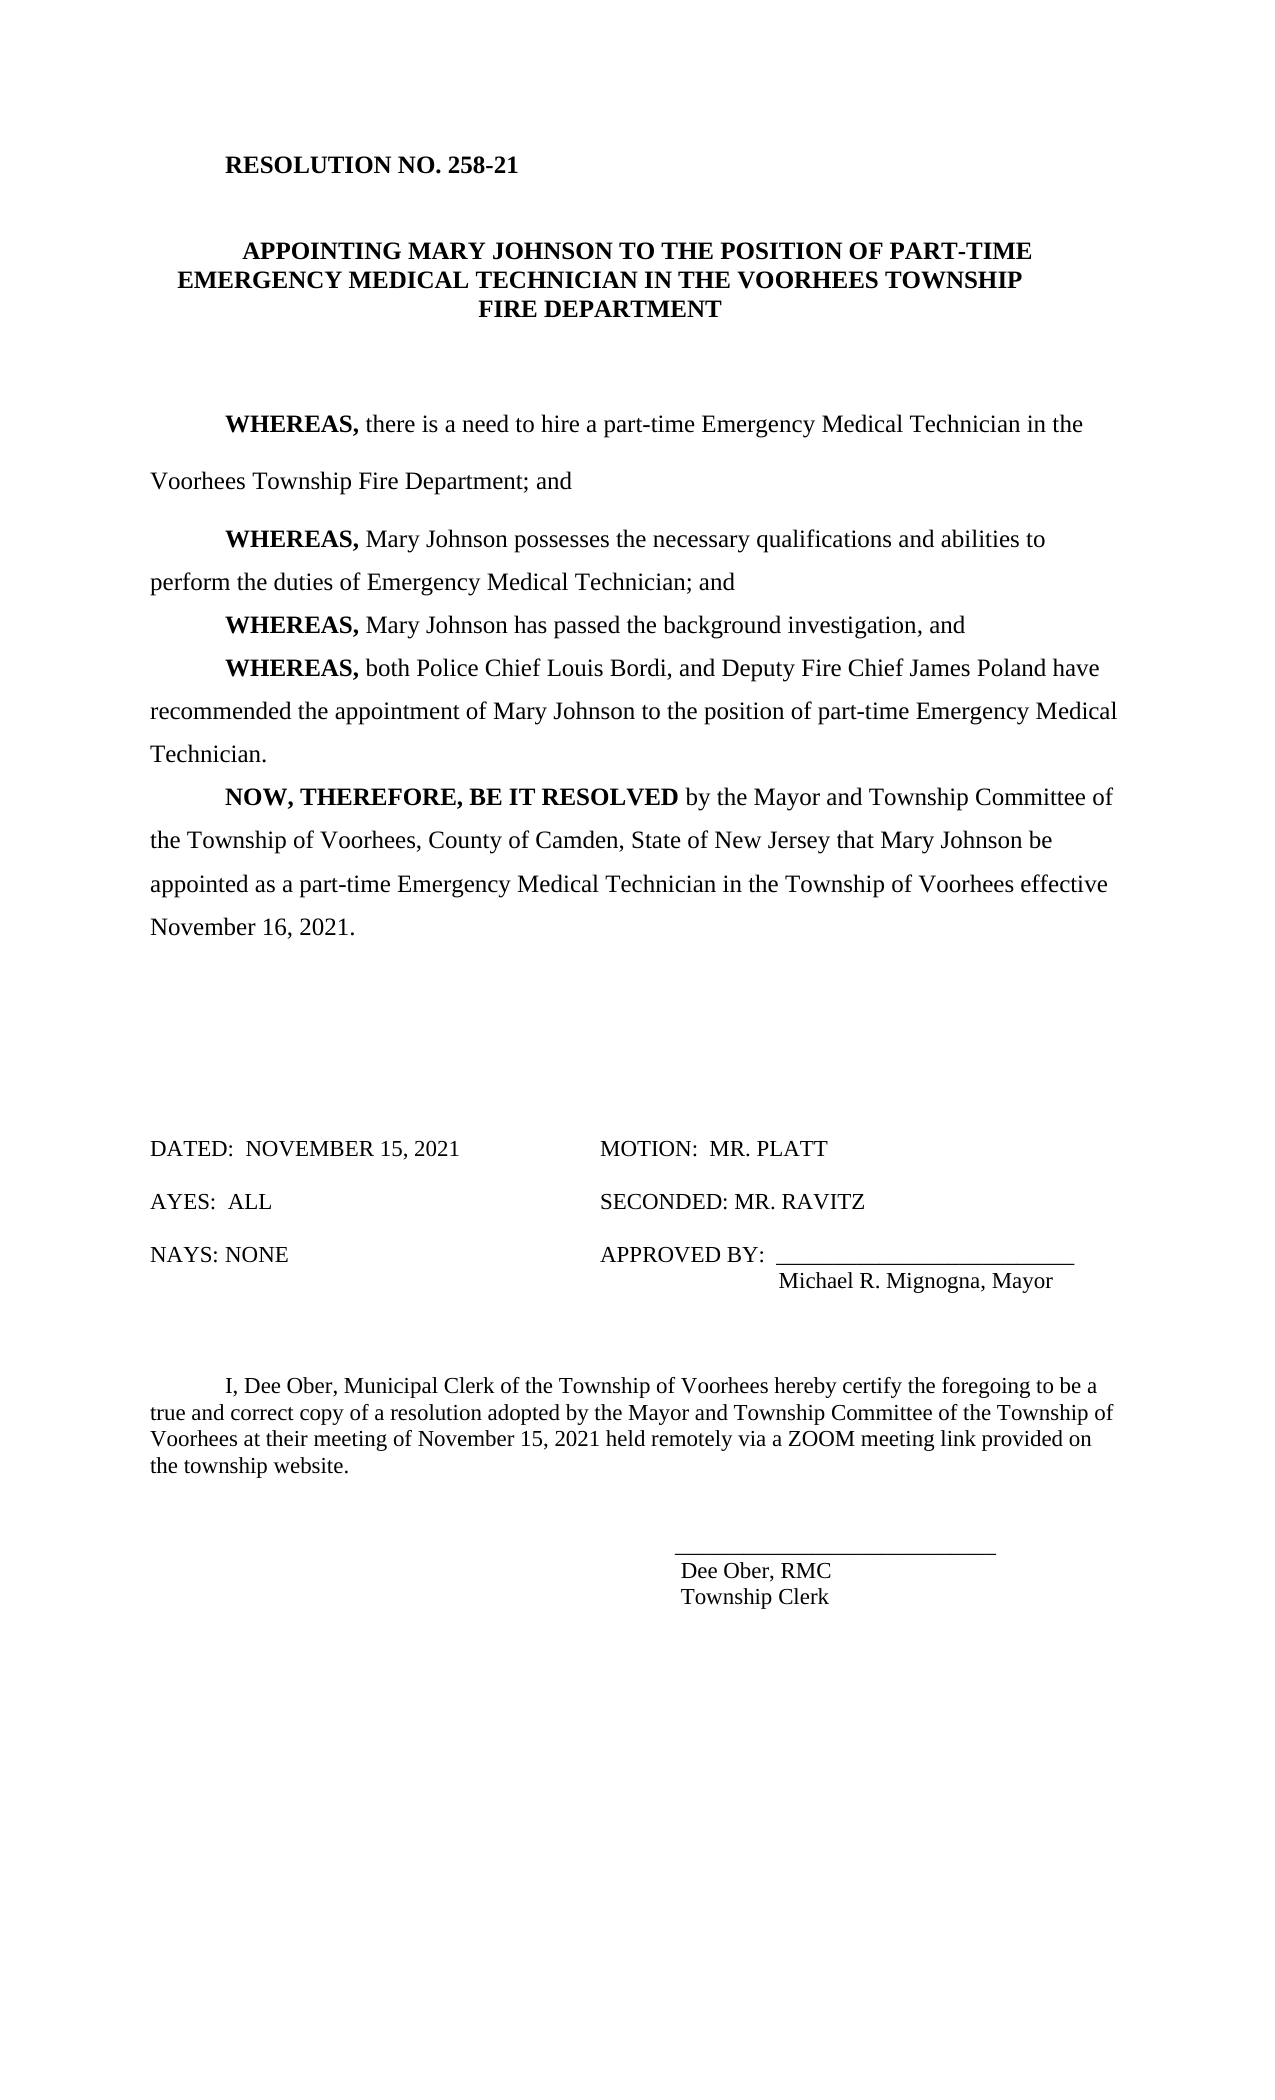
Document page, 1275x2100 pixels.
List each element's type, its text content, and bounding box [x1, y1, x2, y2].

text WHEREAS, Mary Johnson possesses the necessary qualifications and abilities to perform the duties of Emergency Medical Technician; and [150, 524, 1125, 596]
text DATED: NOVEMBER 15, 2021 MOTION: MR. PLATT [150, 1135, 1125, 1162]
text Dee Ober, RMC [675, 1557, 1125, 1583]
text NAYS: NONE APPROVED BY: __________________________ [150, 1241, 1125, 1267]
text Michael R. Mignogna, Mayor [150, 1267, 1125, 1293]
text RESOLUTION NO. 258-21 [150, 150, 1050, 179]
text WHEREAS, both Police Chief Louis Bordi, and Deputy Fire Chief James Poland have recommended the appointment of Mary Johnson to the position of part-time Emergency Medical Technician. [150, 653, 1125, 768]
text APPOINTING MARY JOHNSON TO THE POSITION OF PART-TIME EMERGENCY MEDICAL TECHNICIAN IN THE VOORHEES TOWNSHIP FIRE DEPARTMENT [150, 236, 1050, 322]
text WHEREAS, there is a need to hire a part-time Emergency Medical Technician in the Voorhees Township Fire Department; and [150, 409, 1125, 495]
text I, Dee Ober, Municipal Clerk of the Township of Voorhees hereby certify the foregoing to be a true and correct copy of a resolution adopted by the Mayor and Township Committee of the Township of Voorhees at their meeting of November 15, 2021 held remotely via a ZOOM meeting link provided on the township website. [150, 1373, 1125, 1478]
text WHEREAS, Mary Johnson has passed the background investigation, and [150, 610, 1125, 639]
text NOW, THEREFORE, BE IT RESOLVED by the Mayor and Township Committee of the Township of Voorhees, County of Camden, State of New Jersey that Mary Johnson be appointed as a part-time Emergency Medical Technician in the Township of Voorhees effective November 16, 2021. [150, 782, 1125, 941]
text ____________________________ [675, 1531, 1125, 1557]
text Township Clerk [675, 1583, 1125, 1610]
text AYES: ALL SECONDED: MR. RAVITZ [150, 1188, 1125, 1214]
